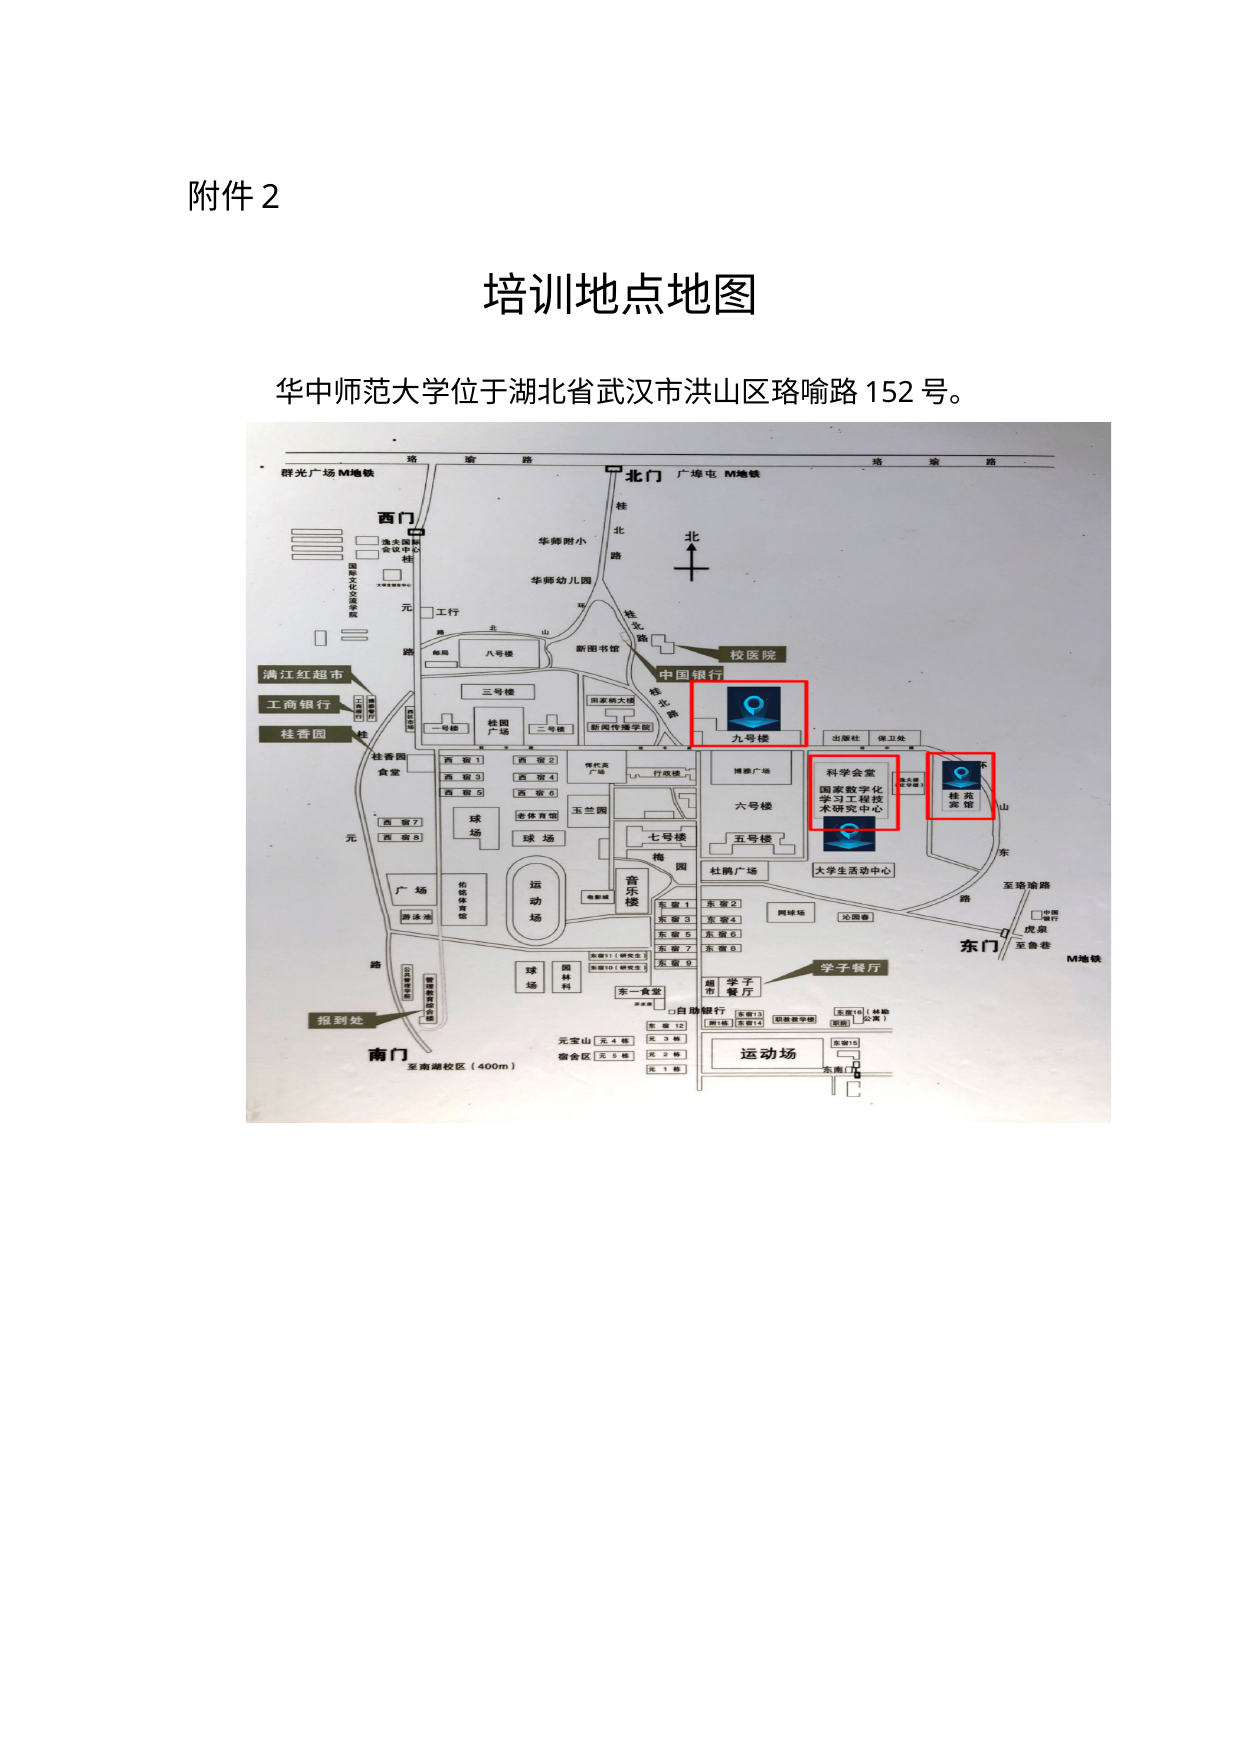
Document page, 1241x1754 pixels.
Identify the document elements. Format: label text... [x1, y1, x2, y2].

text 附件2 [187, 162, 1053, 227]
text 华中师范大学位于湖北省武汉市洪山区珞喻路152号。 [187, 357, 1053, 422]
text 培训地点地图 [187, 243, 1053, 341]
picture [245, 422, 1112, 1123]
